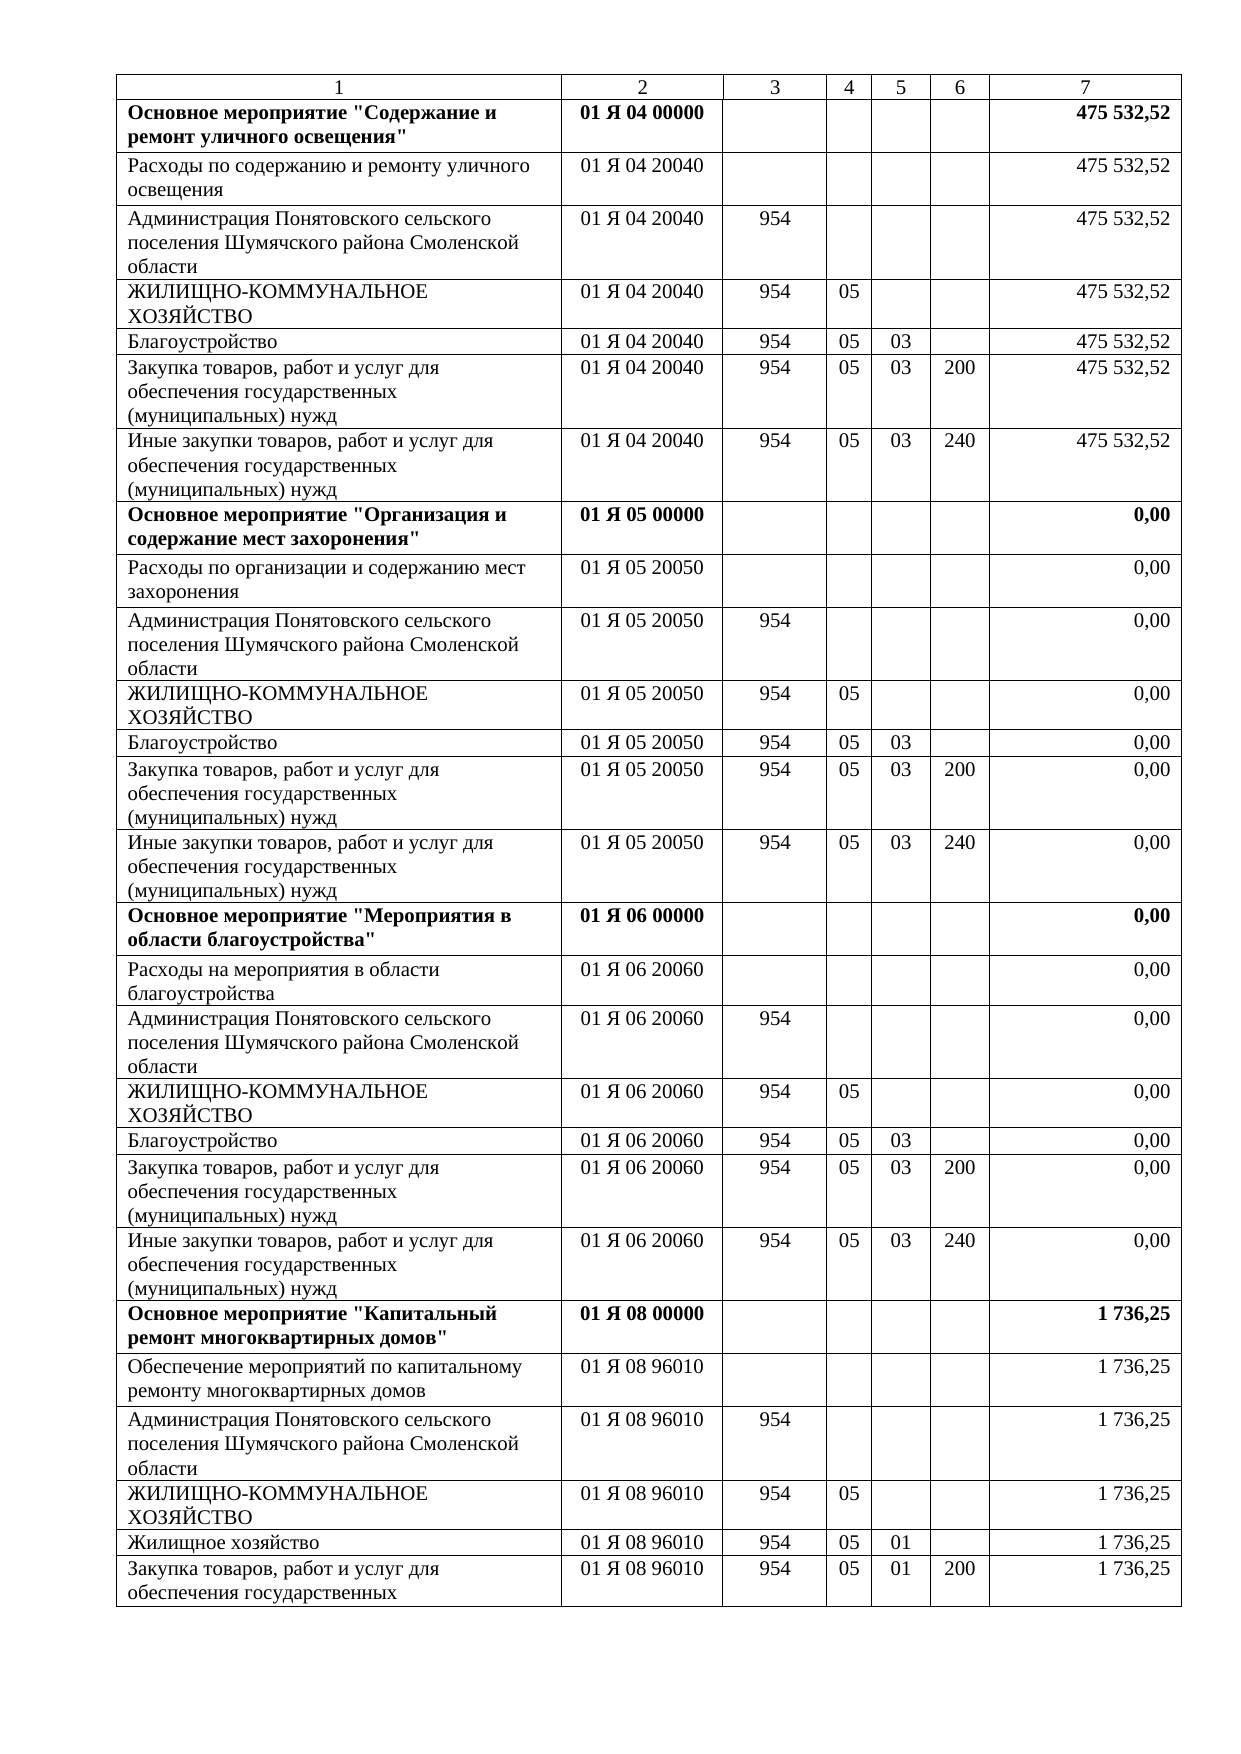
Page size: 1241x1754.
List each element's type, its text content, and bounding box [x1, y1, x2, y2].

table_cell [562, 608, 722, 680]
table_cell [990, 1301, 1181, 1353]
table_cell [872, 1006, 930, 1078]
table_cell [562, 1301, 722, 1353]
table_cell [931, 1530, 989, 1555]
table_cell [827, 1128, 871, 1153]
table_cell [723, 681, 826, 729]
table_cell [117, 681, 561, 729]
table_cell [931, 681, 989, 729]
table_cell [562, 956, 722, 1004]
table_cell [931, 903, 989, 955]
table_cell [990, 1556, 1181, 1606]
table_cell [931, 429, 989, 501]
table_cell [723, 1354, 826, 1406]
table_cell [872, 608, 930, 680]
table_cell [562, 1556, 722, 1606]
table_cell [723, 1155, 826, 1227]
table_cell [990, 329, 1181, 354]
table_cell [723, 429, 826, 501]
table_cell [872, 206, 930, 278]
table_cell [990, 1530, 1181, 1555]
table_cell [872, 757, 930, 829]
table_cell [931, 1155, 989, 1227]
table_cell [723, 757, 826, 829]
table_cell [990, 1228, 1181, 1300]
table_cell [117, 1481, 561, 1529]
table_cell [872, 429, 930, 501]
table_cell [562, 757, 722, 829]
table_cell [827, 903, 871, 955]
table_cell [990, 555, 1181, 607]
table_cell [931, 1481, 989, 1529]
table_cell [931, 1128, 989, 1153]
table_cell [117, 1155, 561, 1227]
table_header 7 [990, 75, 1181, 99]
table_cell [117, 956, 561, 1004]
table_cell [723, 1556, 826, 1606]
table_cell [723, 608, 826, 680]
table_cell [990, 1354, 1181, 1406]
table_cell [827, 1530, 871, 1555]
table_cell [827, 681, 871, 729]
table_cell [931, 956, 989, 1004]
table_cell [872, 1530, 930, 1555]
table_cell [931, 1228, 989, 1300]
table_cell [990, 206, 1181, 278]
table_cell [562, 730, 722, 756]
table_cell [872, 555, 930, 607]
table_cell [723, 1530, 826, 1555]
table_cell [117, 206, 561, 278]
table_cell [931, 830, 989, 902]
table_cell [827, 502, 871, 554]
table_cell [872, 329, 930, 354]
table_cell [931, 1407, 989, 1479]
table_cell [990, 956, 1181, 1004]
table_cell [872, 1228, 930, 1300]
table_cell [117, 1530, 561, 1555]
table_header 4 [827, 75, 871, 99]
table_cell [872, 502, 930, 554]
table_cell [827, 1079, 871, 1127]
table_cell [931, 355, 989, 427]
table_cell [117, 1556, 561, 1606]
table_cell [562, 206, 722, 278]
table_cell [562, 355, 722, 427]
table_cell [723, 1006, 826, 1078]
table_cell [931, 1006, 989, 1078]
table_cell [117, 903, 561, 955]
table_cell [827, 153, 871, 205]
table_header 1 [117, 75, 561, 99]
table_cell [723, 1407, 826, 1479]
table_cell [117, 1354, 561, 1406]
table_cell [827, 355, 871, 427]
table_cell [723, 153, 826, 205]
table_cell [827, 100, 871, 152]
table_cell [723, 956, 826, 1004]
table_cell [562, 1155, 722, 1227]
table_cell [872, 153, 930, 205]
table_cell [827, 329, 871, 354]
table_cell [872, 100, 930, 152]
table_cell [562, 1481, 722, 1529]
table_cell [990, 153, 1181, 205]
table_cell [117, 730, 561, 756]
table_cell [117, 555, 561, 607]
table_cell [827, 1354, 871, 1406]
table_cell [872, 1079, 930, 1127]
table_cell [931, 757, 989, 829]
table_header 2 [562, 75, 723, 99]
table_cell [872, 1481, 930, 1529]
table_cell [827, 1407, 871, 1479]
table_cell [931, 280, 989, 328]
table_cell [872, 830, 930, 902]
table_header 6 [931, 75, 989, 99]
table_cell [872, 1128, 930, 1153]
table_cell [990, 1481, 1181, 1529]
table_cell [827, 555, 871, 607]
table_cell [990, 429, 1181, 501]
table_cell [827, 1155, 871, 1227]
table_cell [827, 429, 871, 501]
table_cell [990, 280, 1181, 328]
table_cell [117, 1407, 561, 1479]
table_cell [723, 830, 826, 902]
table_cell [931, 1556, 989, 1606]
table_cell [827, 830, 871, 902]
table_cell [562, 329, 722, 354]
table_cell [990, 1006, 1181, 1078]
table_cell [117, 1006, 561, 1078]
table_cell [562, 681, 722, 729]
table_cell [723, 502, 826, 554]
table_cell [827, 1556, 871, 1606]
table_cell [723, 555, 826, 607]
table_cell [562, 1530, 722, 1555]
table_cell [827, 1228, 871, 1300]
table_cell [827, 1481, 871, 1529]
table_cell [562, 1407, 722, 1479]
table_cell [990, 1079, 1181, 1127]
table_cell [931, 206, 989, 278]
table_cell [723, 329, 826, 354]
table_header 5 [872, 75, 930, 99]
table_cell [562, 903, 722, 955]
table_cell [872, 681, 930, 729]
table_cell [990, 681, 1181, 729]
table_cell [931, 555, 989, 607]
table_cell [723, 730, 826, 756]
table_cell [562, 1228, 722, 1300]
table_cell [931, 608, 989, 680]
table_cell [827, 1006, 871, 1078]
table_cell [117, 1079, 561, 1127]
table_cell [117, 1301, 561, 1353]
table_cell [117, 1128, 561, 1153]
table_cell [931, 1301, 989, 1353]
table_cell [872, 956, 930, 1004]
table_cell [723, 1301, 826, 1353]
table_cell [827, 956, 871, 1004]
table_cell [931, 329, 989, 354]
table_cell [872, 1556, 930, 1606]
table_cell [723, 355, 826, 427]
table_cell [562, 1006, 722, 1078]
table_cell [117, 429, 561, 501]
table_header 3 [724, 75, 826, 99]
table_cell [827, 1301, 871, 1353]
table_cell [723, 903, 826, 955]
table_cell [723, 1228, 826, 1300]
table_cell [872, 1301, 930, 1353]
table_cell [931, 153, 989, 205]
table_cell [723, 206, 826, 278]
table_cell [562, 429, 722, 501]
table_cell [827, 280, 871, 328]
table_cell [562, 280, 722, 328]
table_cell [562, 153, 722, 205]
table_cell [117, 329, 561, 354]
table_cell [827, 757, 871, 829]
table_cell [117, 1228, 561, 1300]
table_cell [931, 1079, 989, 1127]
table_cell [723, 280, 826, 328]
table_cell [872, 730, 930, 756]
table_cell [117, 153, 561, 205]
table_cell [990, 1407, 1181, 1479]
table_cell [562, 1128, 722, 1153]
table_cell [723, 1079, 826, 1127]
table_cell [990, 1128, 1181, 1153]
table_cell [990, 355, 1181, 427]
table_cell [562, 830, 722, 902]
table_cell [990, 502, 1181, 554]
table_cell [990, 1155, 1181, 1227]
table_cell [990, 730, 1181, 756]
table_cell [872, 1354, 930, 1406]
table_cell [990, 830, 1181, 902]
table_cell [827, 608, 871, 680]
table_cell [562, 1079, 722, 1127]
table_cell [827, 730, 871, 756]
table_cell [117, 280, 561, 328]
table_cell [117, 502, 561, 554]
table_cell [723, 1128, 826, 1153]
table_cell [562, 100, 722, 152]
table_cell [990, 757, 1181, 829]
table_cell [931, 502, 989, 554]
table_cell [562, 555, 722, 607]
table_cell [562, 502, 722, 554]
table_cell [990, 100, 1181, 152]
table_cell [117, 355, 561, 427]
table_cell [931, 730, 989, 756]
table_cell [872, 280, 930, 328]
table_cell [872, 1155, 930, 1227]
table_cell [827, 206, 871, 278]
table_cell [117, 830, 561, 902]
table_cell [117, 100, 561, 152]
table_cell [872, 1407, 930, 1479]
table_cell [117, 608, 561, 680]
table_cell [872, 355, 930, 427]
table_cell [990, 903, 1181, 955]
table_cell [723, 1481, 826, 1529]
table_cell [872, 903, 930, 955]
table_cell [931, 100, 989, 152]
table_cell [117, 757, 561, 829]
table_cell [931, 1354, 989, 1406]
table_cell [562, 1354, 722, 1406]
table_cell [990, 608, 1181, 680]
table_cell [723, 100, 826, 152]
